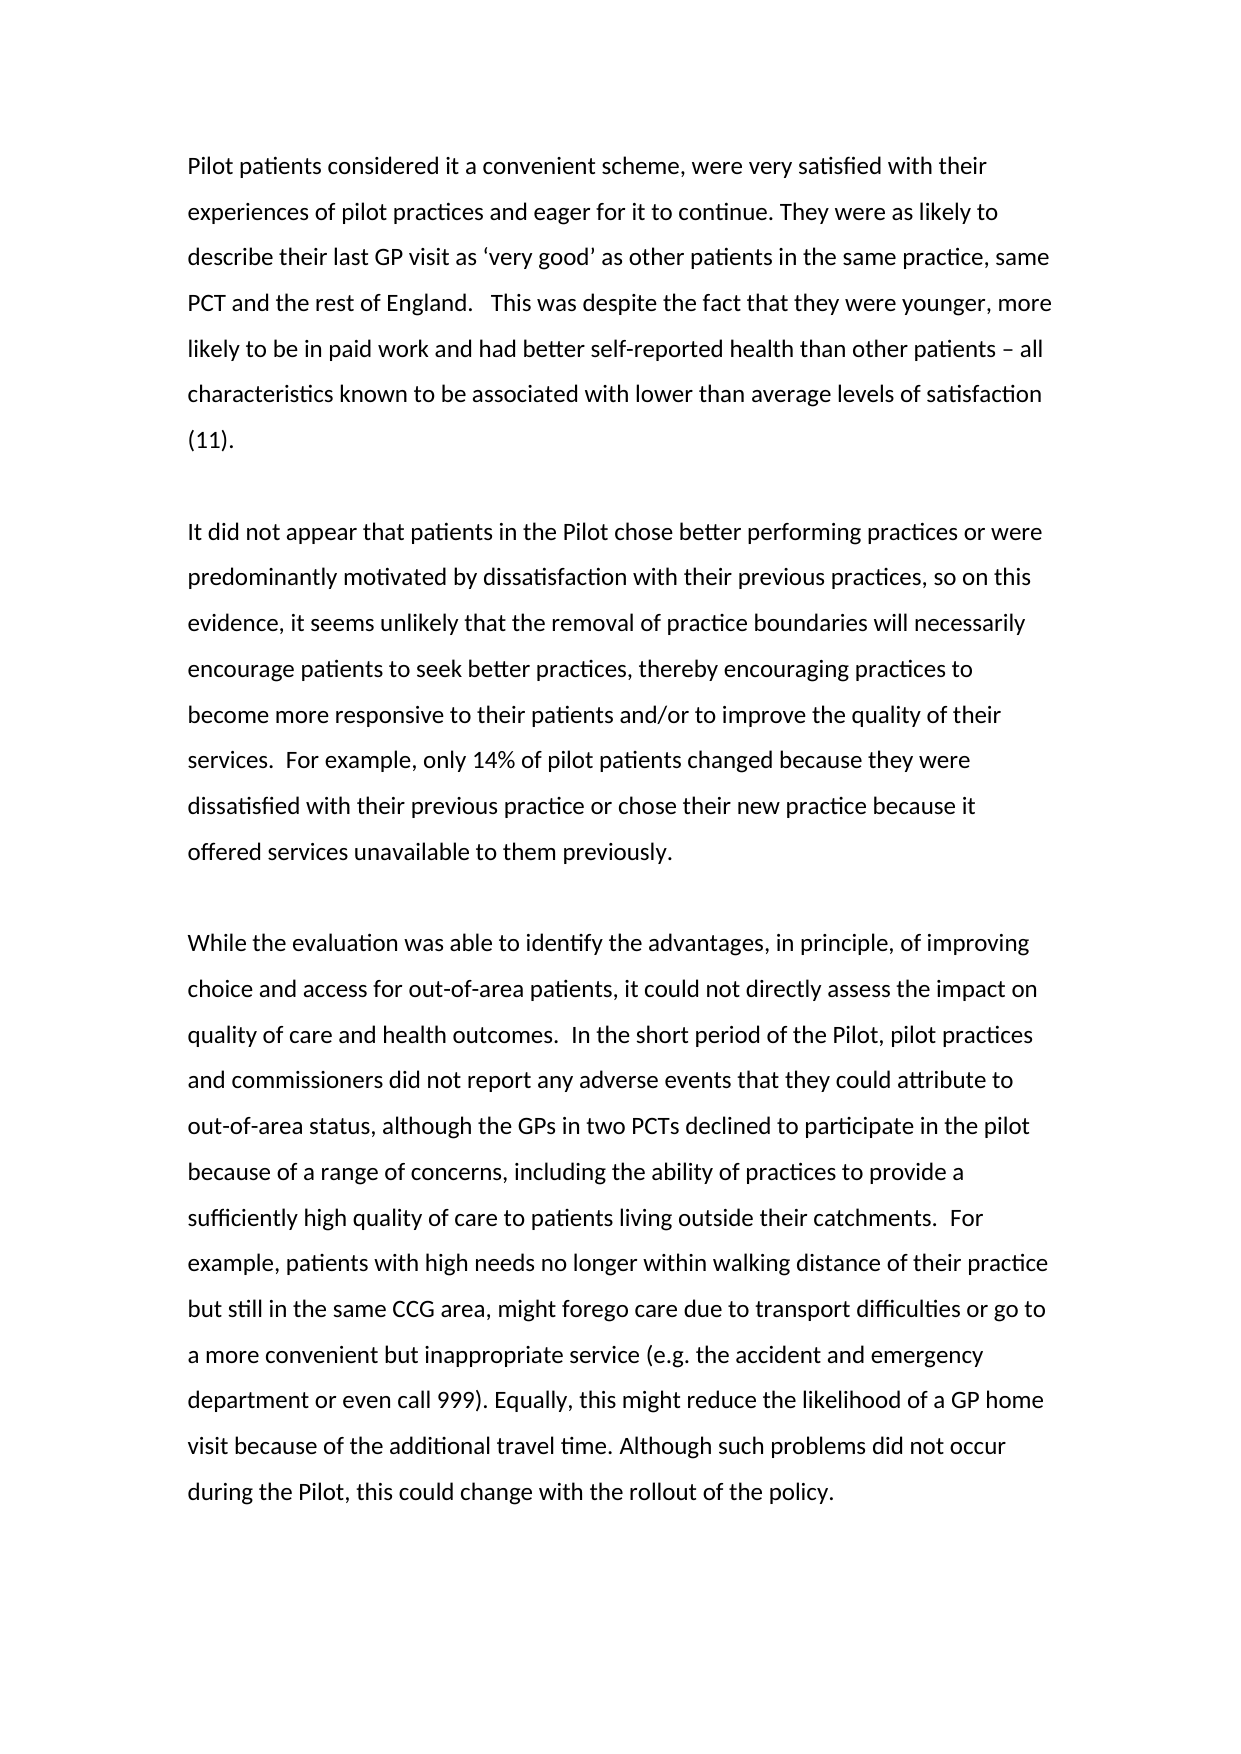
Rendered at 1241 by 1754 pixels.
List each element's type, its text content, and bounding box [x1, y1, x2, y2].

text It did not appear that patients in the Pilot chose better performing practices or were predominantly motivated by dissatisfaction with their previous practices, so on this evidence, it seems unlikely that the removal of practice boundaries will necessarily encourage patients to seek better practices, thereby encouraging practices to become more responsive to their patients and/or to improve the quality of their services. For example, only 14% of pilot patients changed because they were dissatisfied with their previous practice or chose their new practice because it offered services unavailable to them previously. [187, 516, 1053, 866]
text Pilot patients considered it a convenient scheme, were very satisfied with their experiences of pilot practices and eager for it to continue. They were as likely to describe their last GP visit as ‘very good’ as other patients in the same practice, same PCT and the rest of England. This was despite the fact that they were younger, more likely to be in paid work and had better self-reported health than other patients – all characteristics known to be associated with lower than average levels of satisfaction (11). [187, 150, 1053, 455]
text While the evaluation was able to identify the advantages, in principle, of improving choice and access for out-of-area patients, it could not directly assess the impact on quality of care and health outcomes. In the short period of the Pilot, pilot practices and commissioners did not report any adverse events that they could attribute to out-of-area status, although the GPs in two PCTs declined to participate in the pilot because of a range of concerns, including the ability of practices to provide a sufficiently high quality of care to patients living outside their catchments. For example, patients with high needs no longer within walking distance of their practice but still in the same CCG area, might forego care due to transport difficulties or go to a more convenient but inappropriate service (e.g. the accident and emergency department or even call 999). Equally, this might reduce the likelihood of a GP home visit because of the additional travel time. Although such problems did not occur during the Pilot, this could change with the rollout of the policy. [187, 927, 1053, 1507]
